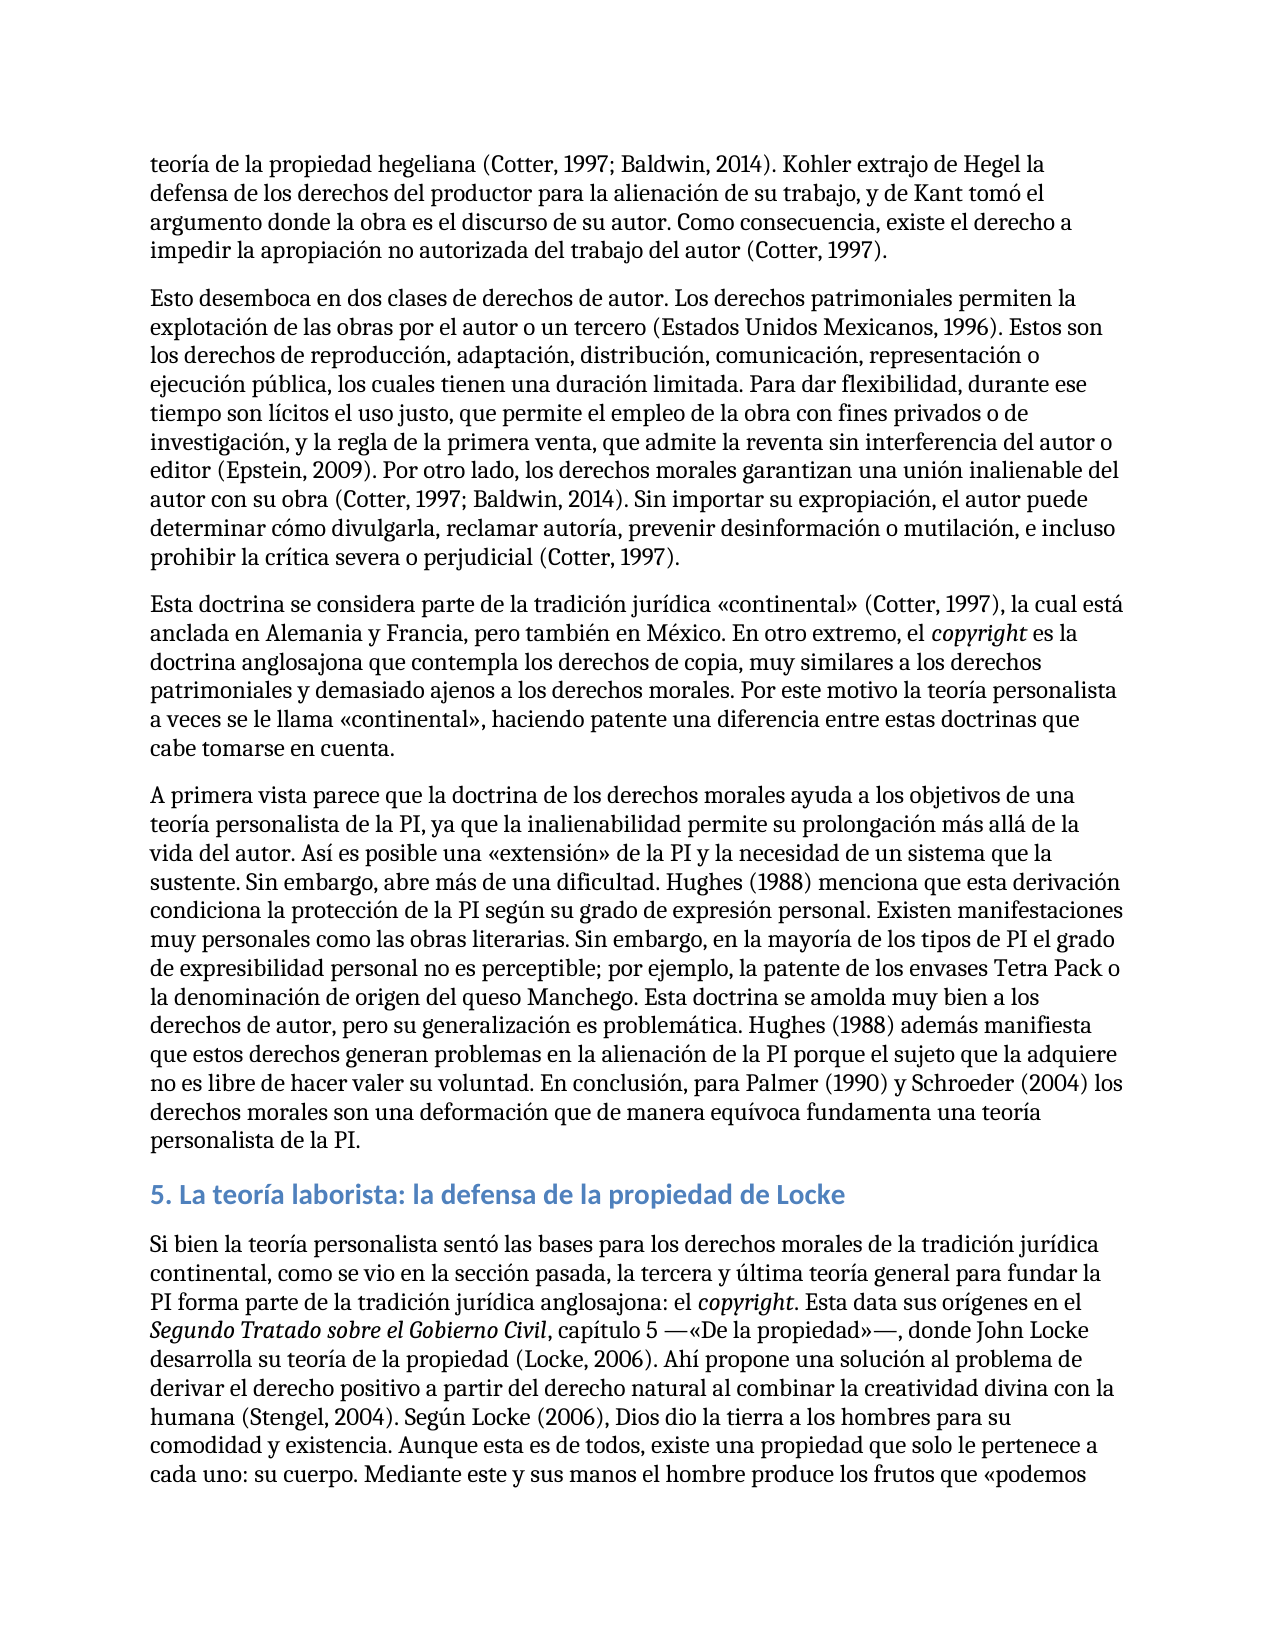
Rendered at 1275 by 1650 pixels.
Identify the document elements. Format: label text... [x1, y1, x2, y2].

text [150, 150, 1125, 265]
text Esto desemboca en dos clases de derechos de autor. Los derechos patrimoniales permiten la explotación de las obras por el autor o un tercero (Estados Unidos Mexicanos, 1996). Estos son los derechos de reproducción, adaptación, distribución, comunicación, representación o ejecución pública, los cuales tienen una duración limitada. Para dar flexibilidad, durante ese tiempo son lícitos el uso justo, que permite el empleo de la obra con fines privados o de investigación, y la regla de la primera venta, que admite la reventa sin interferencia del autor o editor (Epstein, 2009). Por otro lado, los derechos morales garantizan una unión inalienable del autor con su obra (Cotter, 1997; Baldwin, 2014). Sin importar su expropiación, el autor puede determinar cómo divulgarla, reclamar autoría, prevenir desinformación o mutilación, e incluso prohibir la crítica severa o perjudicial (Cotter, 1997). [150, 284, 1125, 571]
text Esta doctrina se considera parte de la tradición jurídica «continental» (Cotter, 1997), la cual está anclada en Alemania y Francia, pero también en México. En otro extremo, el copyright es la doctrina anglosajona que contempla los derechos de copia, muy similares a los derechos patrimoniales y demasiado ajenos a los derechos morales. Por este motivo la teoría personalista a veces se le llama «continental», haciendo patente una diferencia entre estas doctrinas que cabe tomarse en cuenta. [150, 590, 1125, 762]
text A primera vista parece que la doctrina de los derechos morales ayuda a los objetivos de una teoría personalista de la PI, ya que la inalienabilidad permite su prolongación más allá de la vida del autor. Así es posible una «extensión» de la PI y la necesidad de un sistema que la sustente. Sin embargo, abre más de una dificultad. Hughes (1988) menciona que esta derivación condiciona la protección de la PI según su grado de expresión personal. Existen manifestaciones muy personales como las obras literarias. Sin embargo, en la mayoría de los tipos de PI el grado de expresibilidad personal no es perceptible; por ejemplo, la patente de los envases Tetra Pack o la denominación de origen del queso Manchego. Esta doctrina se amolda muy bien a los derechos de autor, pero su generalización es problemática. Hughes (1988) además manifiesta que estos derechos generan problemas en la alienación de la PI porque el sujeto que la adquiere no es libre de hacer valer su voluntad. En conclusión, para Palmer (1990) y Schroeder (2004) los derechos morales son una deformación que de manera equívoca fundamenta una teoría personalista de la PI. [150, 781, 1125, 1155]
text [150, 1230, 1125, 1489]
subtitle 5. La teoría laborista: la defensa de la propiedad de Locke [150, 1176, 1125, 1211]
